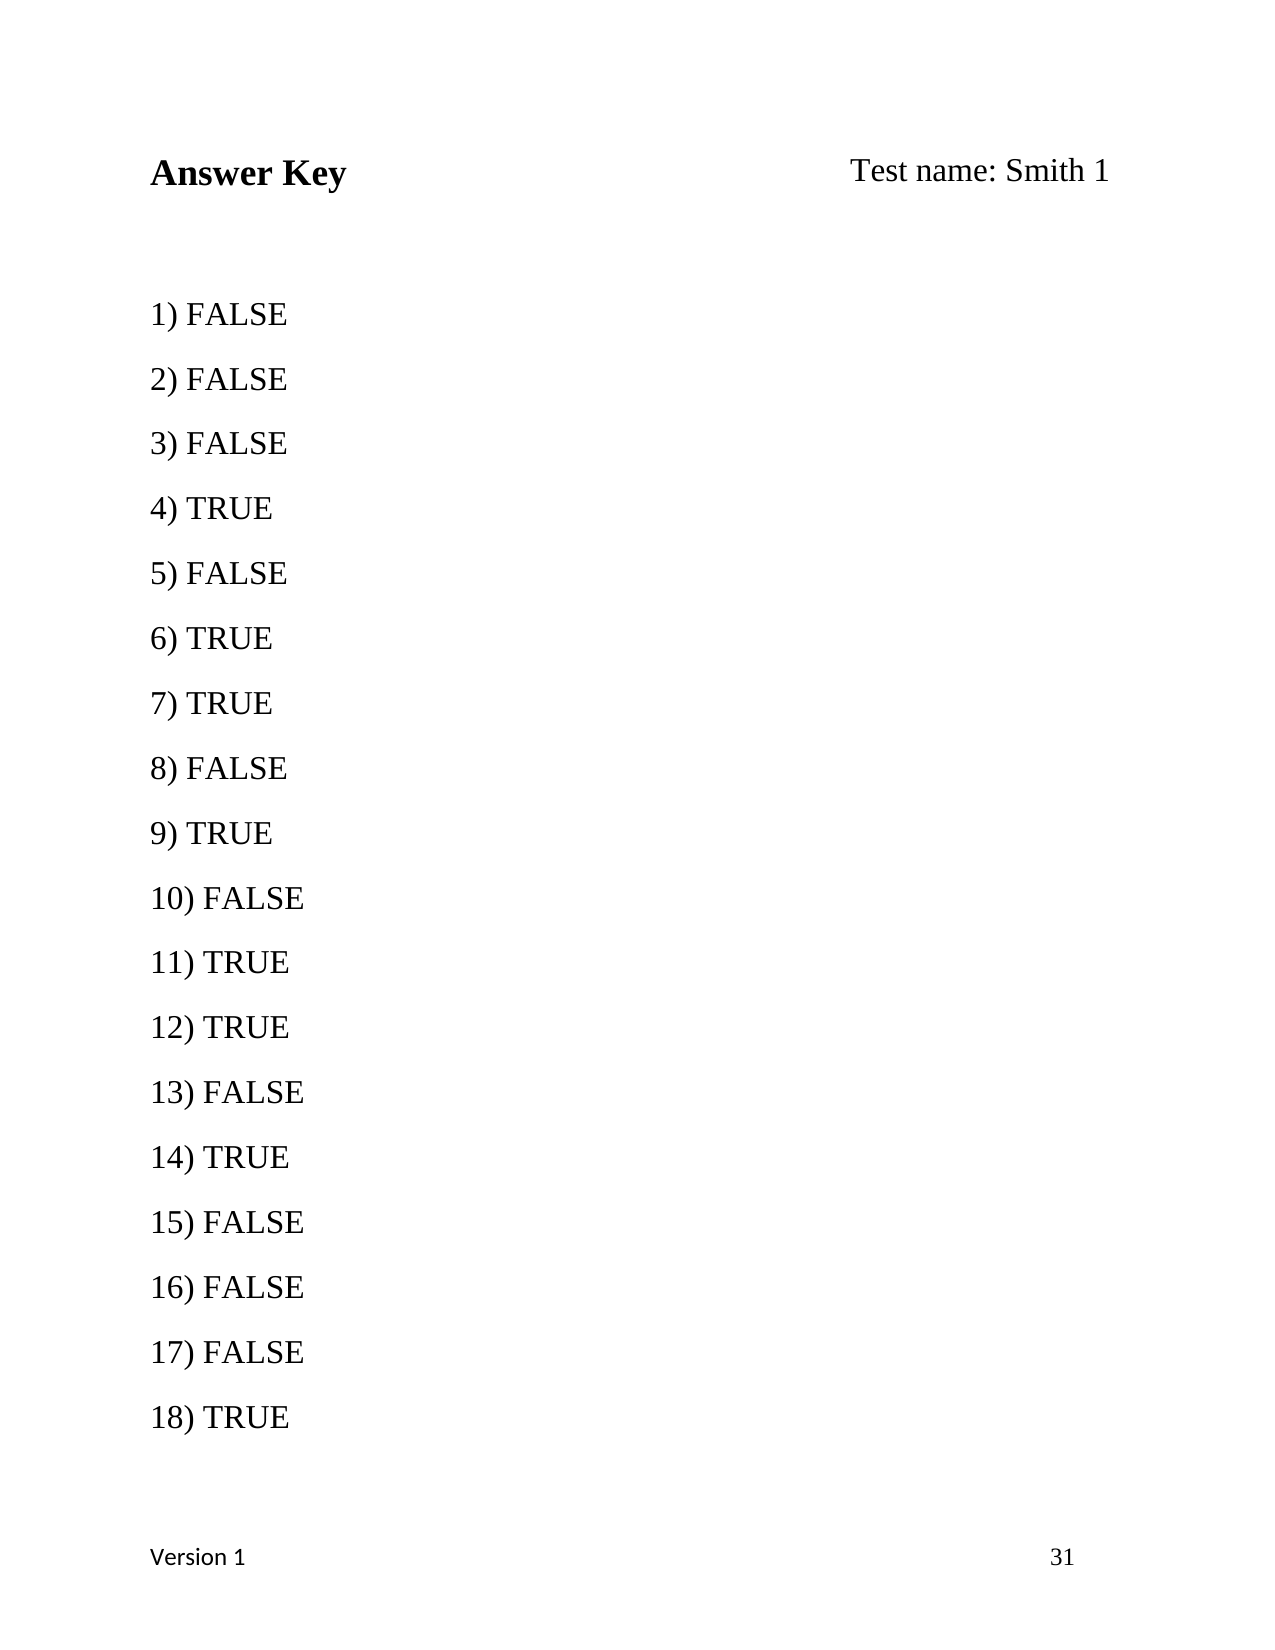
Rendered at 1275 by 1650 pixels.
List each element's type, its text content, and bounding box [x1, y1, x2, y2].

text 1) FALSE [150, 294, 775, 332]
text Answer Key Test name: Smith 1 [150, 150, 775, 229]
text 11) TRUE [150, 943, 775, 981]
text 16) FALSE [150, 1267, 775, 1306]
text 15) FALSE [150, 1202, 775, 1241]
text 5) FALSE [150, 553, 775, 592]
text 3) FALSE [150, 424, 775, 462]
text 6) TRUE [150, 618, 775, 657]
text Answer Key Test name: Smith 1 [850, 150, 1125, 268]
text 2) FALSE [150, 359, 775, 397]
text 8) FALSE [150, 748, 775, 786]
text 4) TRUE [150, 488, 775, 527]
text 14) TRUE [150, 1137, 775, 1176]
text 17) FALSE [150, 1332, 775, 1371]
text 9) TRUE [150, 813, 775, 851]
text 13) FALSE [150, 1073, 775, 1111]
text 7) TRUE [150, 683, 775, 722]
text 18) TRUE [150, 1397, 775, 1435]
text 12) TRUE [150, 1008, 775, 1046]
text 10) FALSE [150, 878, 775, 916]
